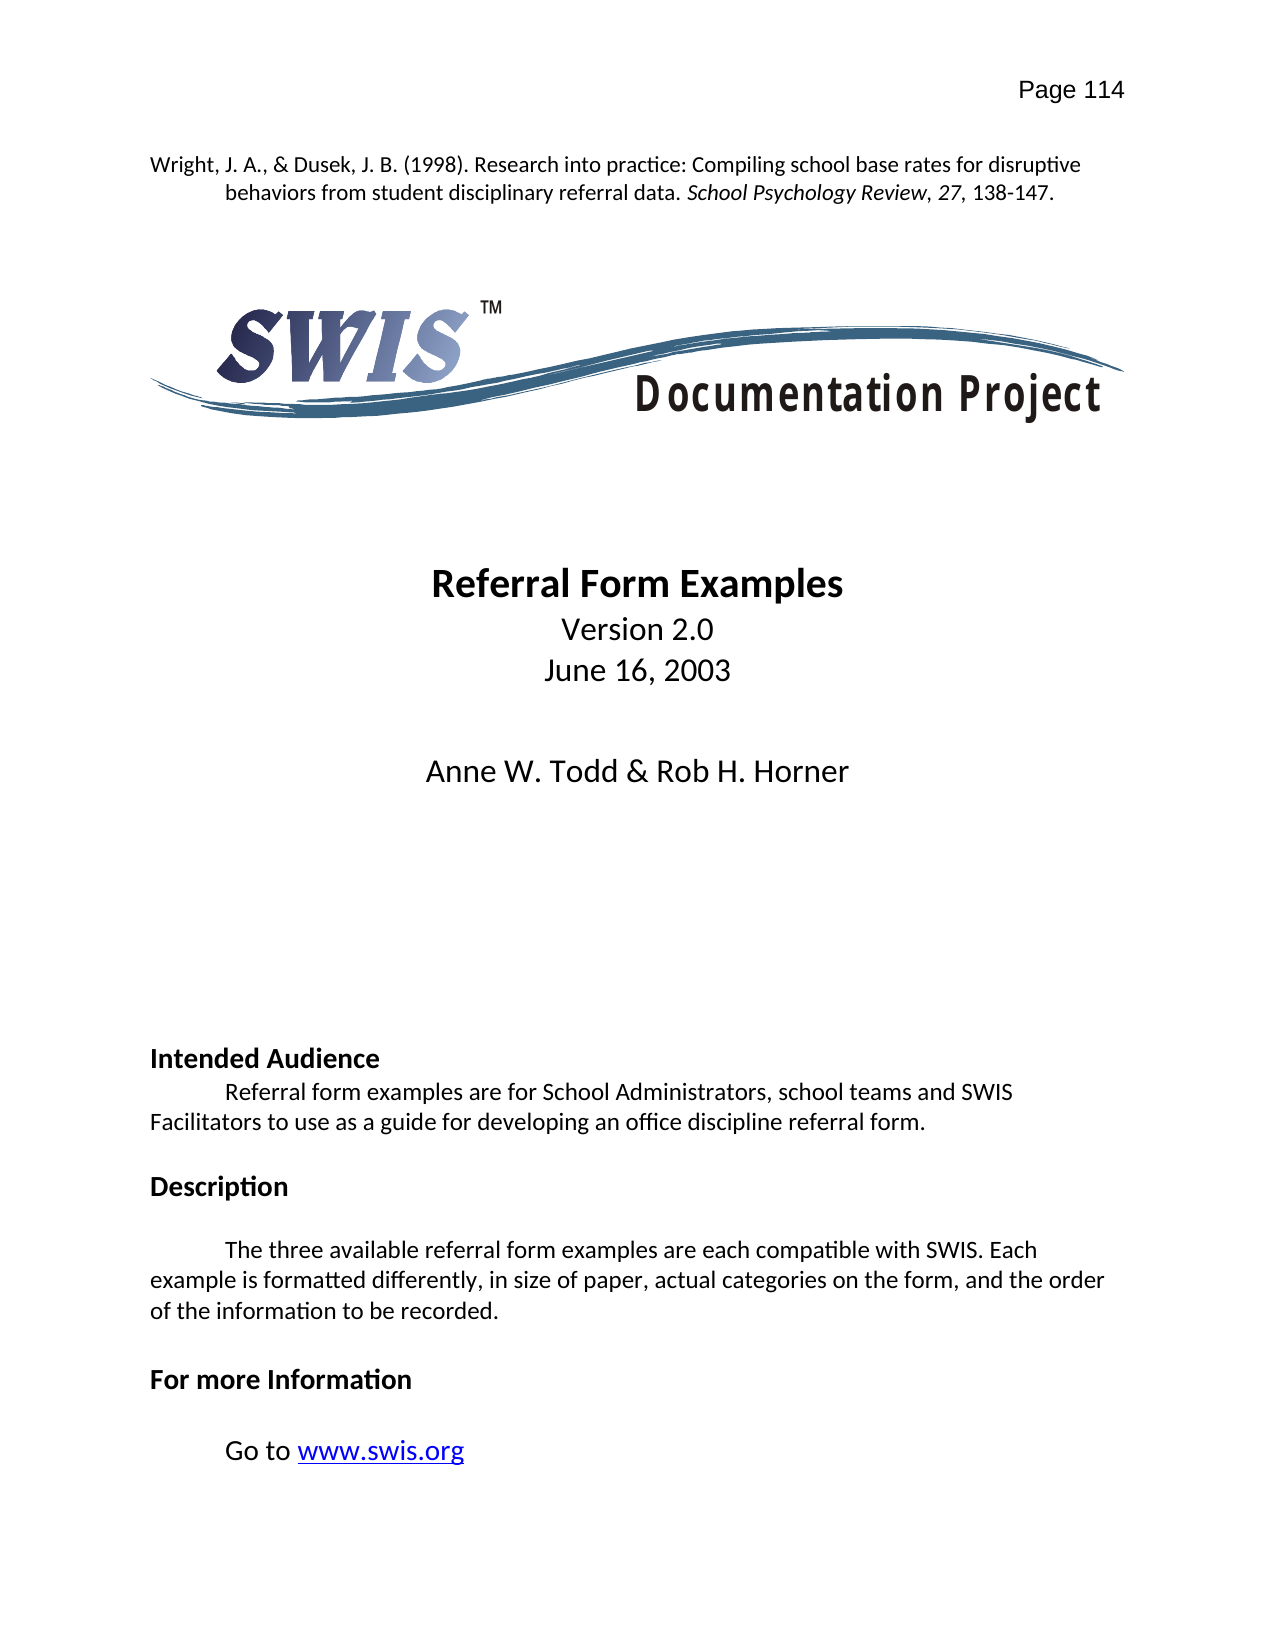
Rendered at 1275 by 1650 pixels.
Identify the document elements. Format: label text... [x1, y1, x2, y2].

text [150, 1432, 1125, 1468]
text Referral form examples are for School Administrators, school teams and SWIS Facilitators to use as a guide for developing an office discipline referral form. [150, 1076, 1125, 1137]
text June 16, 2003 [150, 648, 1125, 689]
text Referral Form Examples [150, 557, 1125, 608]
text Description [150, 1168, 1125, 1203]
text Anne W. Todd & Rob H. Horner [150, 750, 1125, 791]
text For more Information [150, 1361, 1125, 1397]
text Intended Audience [150, 1040, 1125, 1076]
text Wright, J. A., & Dusek, J. B. (1998). Research into practice: Compiling school base rates for disruptive behaviors from student disciplinary referral data. School Psychology Review, 27, 138-147. [150, 150, 1125, 206]
text The three available referral form examples are each compatible with SWIS. Each example is formatted differently, in size of paper, actual categories on the form, and the order of the information to be recorded. [150, 1234, 1125, 1325]
text Version 2.0 [150, 608, 1125, 648]
